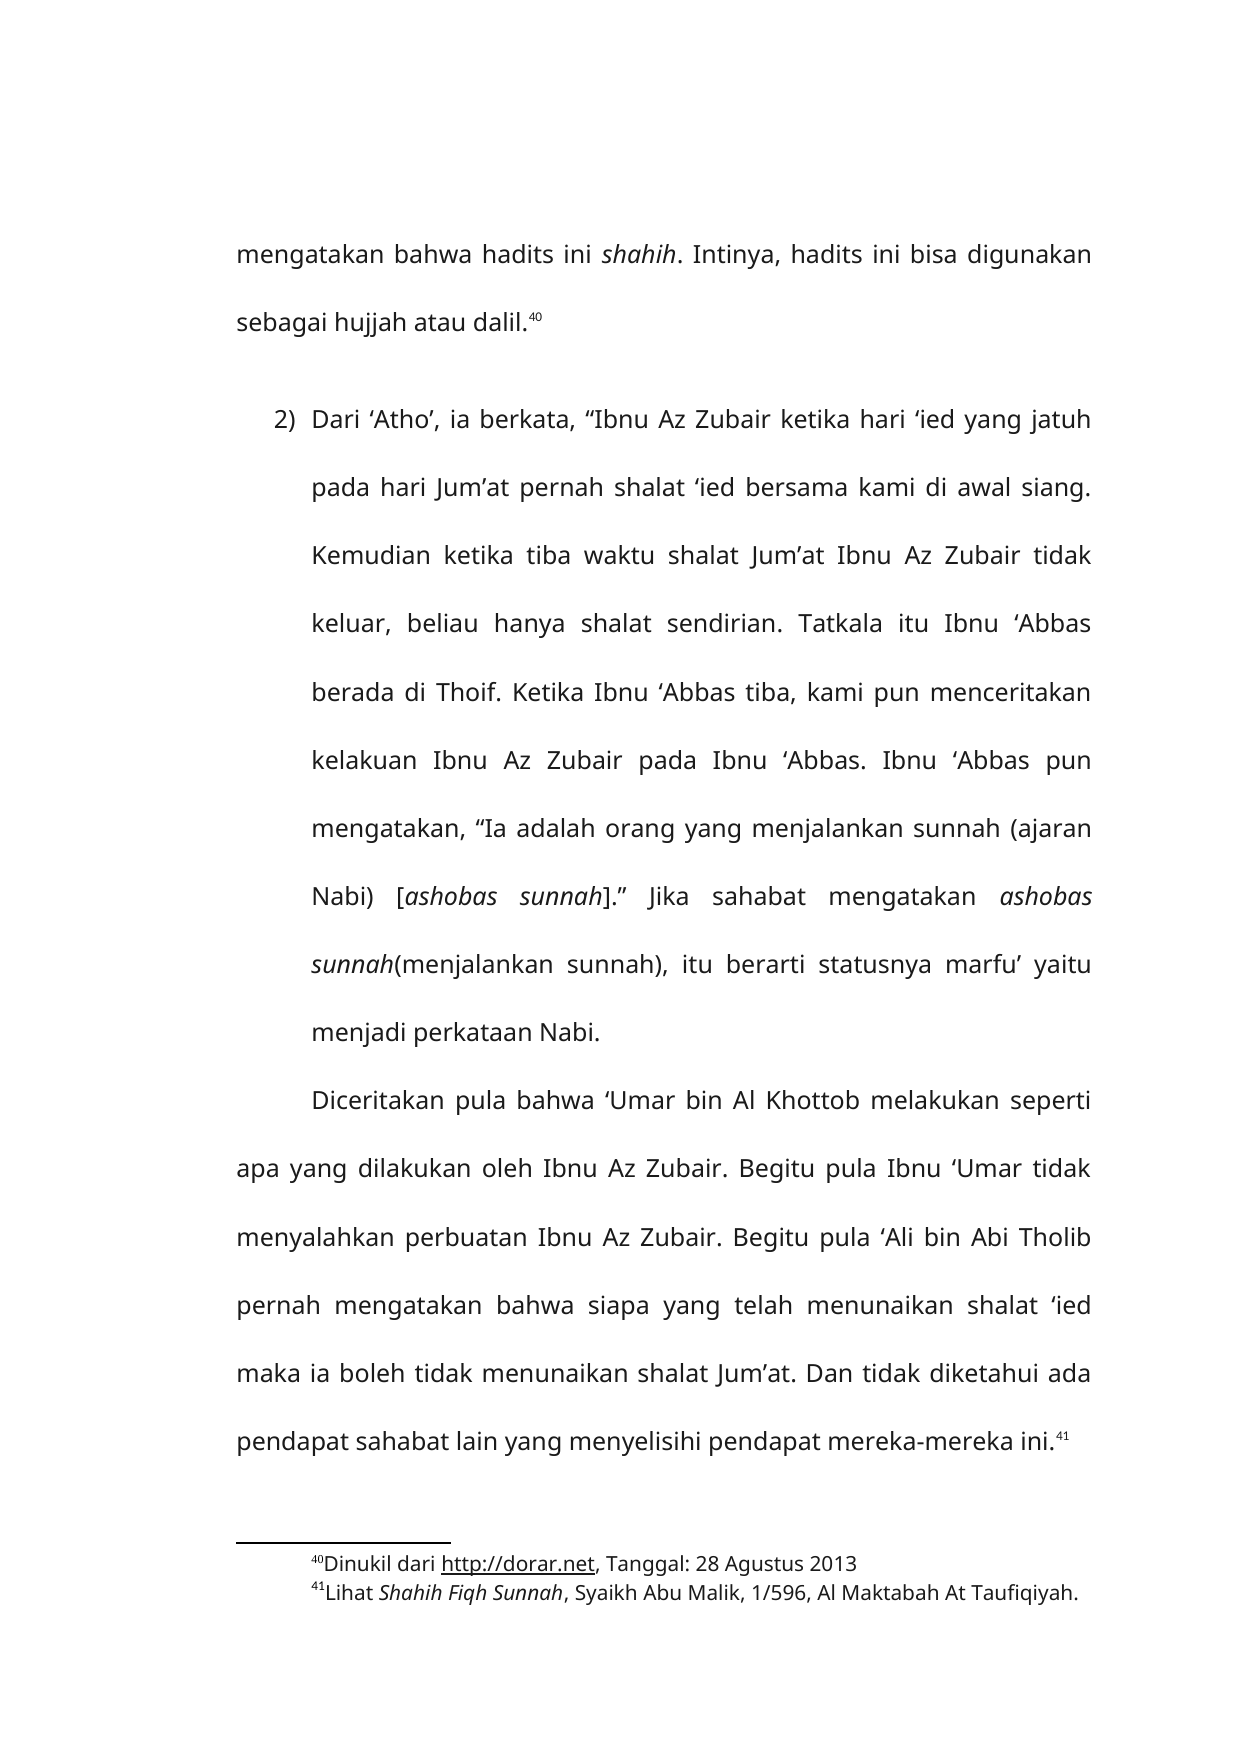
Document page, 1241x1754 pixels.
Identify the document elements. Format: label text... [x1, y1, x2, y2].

list Dari ‘Atho’, ia berkata, “Ibnu Az Zubair ketika hari ‘ied yang jatuh pada hari Jum’at pernah shalat ‘ied bersama kami di awal siang. Kemudian ketika tiba waktu shalat Jum’at Ibnu Az Zubair tidak keluar, beliau hanya shalat sendirian. Tatkala itu Ibnu ‘Abbas berada di Thoif. Ketika Ibnu ‘Abbas tiba, kami pun menceritakan kelakuan Ibnu Az Zubair pada Ibnu ‘Abbas. Ibnu ‘Abbas pun mengatakan, “Ia adalah orang yang menjalankan sunnah (ajaran Nabi) [ashobas sunnah].” Jika sahabat mengatakan ashobas sunnah(menjalankan sunnah), itu berarti statusnya marfu’ yaitu menjadi perkataan Nabi. [274, 402, 1092, 1049]
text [236, 236, 1092, 338]
text Diceritakan pula bahwa ‘Umar bin Al Khottob melakukan seperti apa yang dilakukan oleh Ibnu Az Zubair. Begitu pula Ibnu ‘Umar tidak menyalahkan perbuatan Ibnu Az Zubair. Begitu pula ‘Ali bin Abi Tholib pernah mengatakan bahwa siapa yang telah menunaikan shalat ‘ied maka ia boleh tidak menunaikan shalat Jum’at. Dan tidak diketahui ada pendapat sahabat lain yang menyelisihi pendapat mereka-mereka ini. [236, 1083, 1092, 1458]
